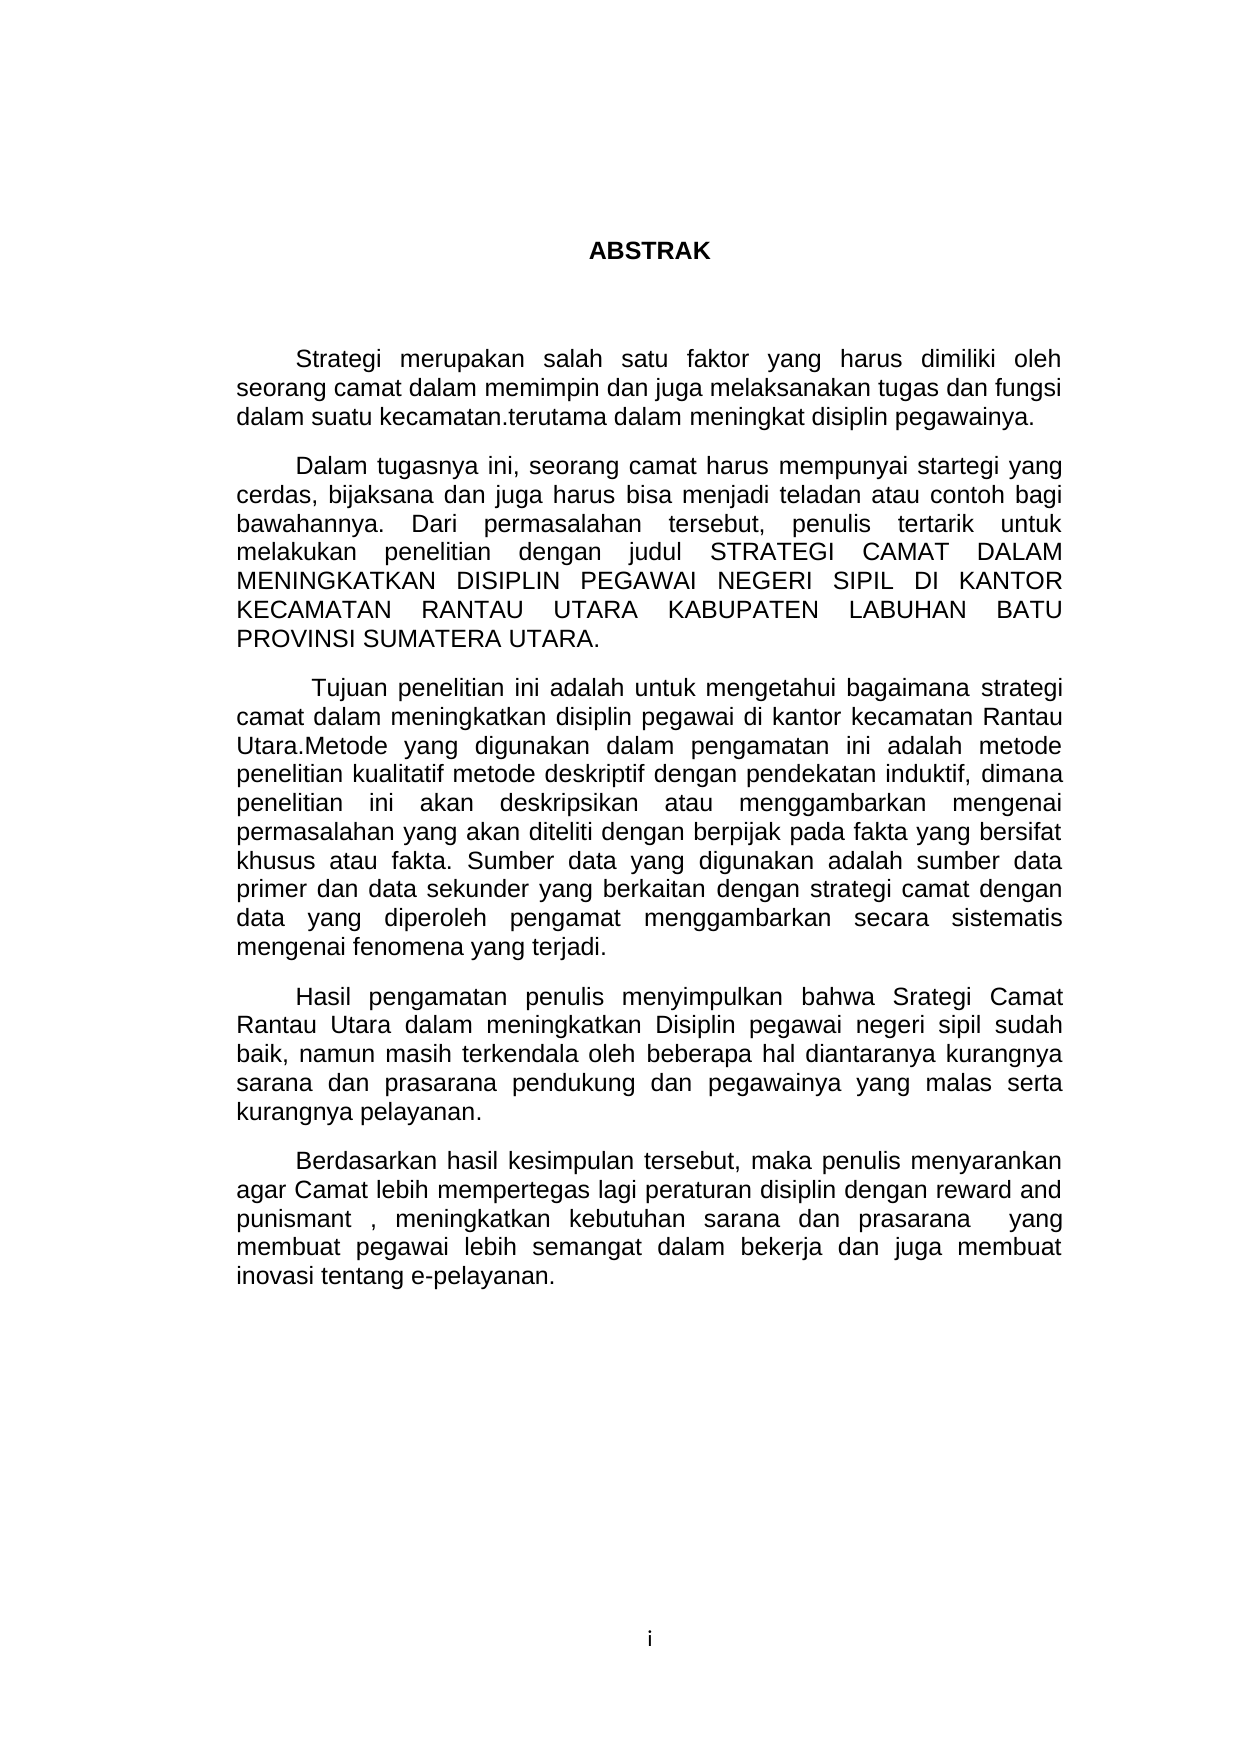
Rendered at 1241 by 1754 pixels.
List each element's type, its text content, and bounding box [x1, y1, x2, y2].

text Hasil pengamatan penulis menyimpulkan bahwa Srategi Camat Rantau Utara dalam meningkatkan Disiplin pegawai negeri sipil sudah baik, namun masih terkendala oleh beberapa hal diantaranya kurangnya sarana dan prasarana pendukung dan pegawainya yang malas serta kurangnya pelayanan. [236, 981, 1063, 1125]
text Tujuan penelitian ini adalah untuk mengetahui bagaimana strategi camat dalam meningkatkan disiplin pegawai di kantor kecamatan Rantau Utara.Metode yang digunakan dalam pengamatan ini adalah metode penelitian kualitatif metode deskriptif dengan pendekatan induktif, dimana penelitian ini akan deskripsikan atau menggambarkan mengenai permasalahan yang akan diteliti dengan berpijak pada fakta yang bersifat khusus atau fakta. Sumber data yang digunakan adalah sumber data primer dan data sekunder yang berkaitan dengan strategi camat dengan data yang diperoleh pengamat menggambarkan secara sistematis mengenai fenomena yang terjadi. [236, 673, 1063, 961]
text Strategi merupakan salah satu faktor yang harus dimiliki oleh seorang camat dalam memimpin dan juga melaksanakan tugas dan fungsi dalam suatu kecamatan.terutama dalam meningkat disiplin pegawainya. [236, 344, 1063, 430]
text ABSTRAK [236, 236, 1063, 265]
text Dalam tugasnya ini, seorang camat harus mempunyai startegi yang cerdas, bijaksana dan juga harus bisa menjadi teladan atau contoh bagi bawahannya. Dari permasalahan tersebut, penulis tertarik untuk melakukan penelitian dengan judul STRATEGI CAMAT DALAM MENINGKATKAN DISIPLIN PEGAWAI NEGERI SIPIL DI KANTOR KECAMATAN RANTAU UTARA KABUPATEN LABUHAN BATU PROVINSI SUMATERA UTARA. [236, 451, 1063, 652]
text Berdasarkan hasil kesimpulan tersebut, maka penulis menyarankan agar Camat lebih mempertegas lagi peraturan disiplin dengan reward and punismant , meningkatkan kebutuhan sarana dan prasarana yang membuat pegawai lebih semangat dalam bekerja dan juga membuat inovasi tentang e-pelayanan. [236, 1146, 1063, 1290]
